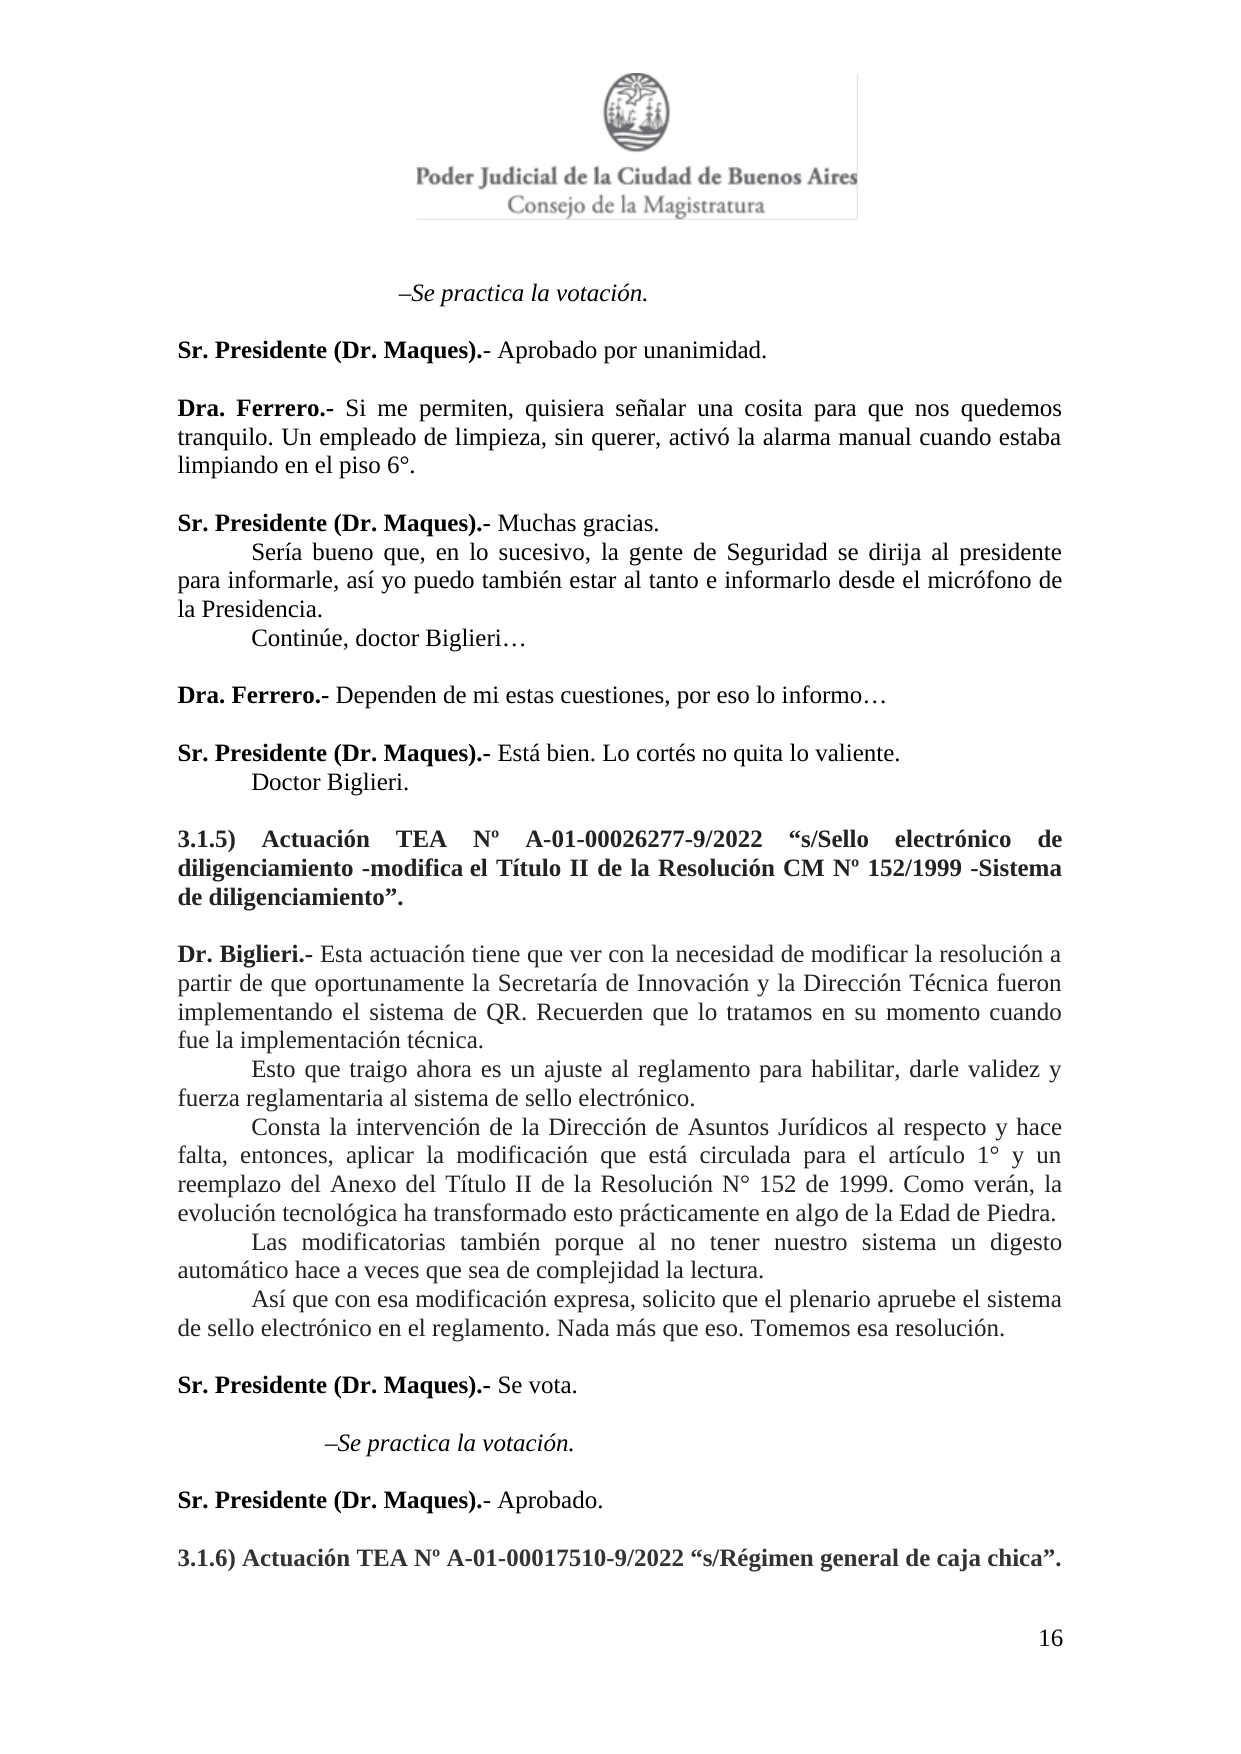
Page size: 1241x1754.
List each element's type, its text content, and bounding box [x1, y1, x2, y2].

text Consta la intervención de la Dirección de Asuntos Jurídicos al respecto y hace falta, entonces, aplicar la modificación que está circulada para el artículo 1° y un reemplazo del Anexo del Título II de la Resolución N° 152 de 1999. Como verán, la evolución tecnológica ha transformado esto prácticamente en algo de la Edad de Piedra. [177, 1112, 1063, 1227]
text Dra. Ferrero.- Si me permiten, quisiera señalar una cosita para que nos quedemos tranquilo. Un empleado de limpieza, sin querer, activó la alarma manual cuando estaba limpiando en el piso 6°. [177, 393, 1063, 479]
text Sería bueno que, en lo sucesivo, la gente de Seguridad se dirija al presidente para informarle, así yo puedo también estar al tanto e informarlo desde el micrófono de la Presidencia. [177, 537, 1063, 623]
text –Se practica la votación. [252, 278, 1063, 307]
text Sr. Presidente (Dr. Maques).- Aprobado por unanimidad. [177, 336, 1063, 364]
text Dra. Ferrero.- Dependen de mi estas cuestiones, por eso lo informo… [177, 681, 1063, 709]
text Sr. Presidente (Dr. Maques).- Se vota. [177, 1371, 1063, 1399]
text Dr. Biglieri.- Esta actuación tiene que ver con la necesidad de modificar la resolución a partir de que oportunamente la Secretaría de Innovación y la Dirección Técnica fueron implementando el sistema de QR. Recuerden que lo tratamos en su momento cuando fue la implementación técnica. [177, 939, 1063, 1054]
text Así que con esa modificación expresa, solicito que el plenario apruebe el sistema de sello electrónico en el reglamento. Nada más que eso. Tomemos esa resolución. [177, 1284, 1063, 1342]
text –Se practica la votación. [252, 1428, 1063, 1457]
text Esto que traigo ahora es un ajuste al reglamento para habilitar, darle validez y fuerza reglamentaria al sistema de sello electrónico. [177, 1054, 1063, 1112]
text Las modificatorias también porque al no tener nuestro sistema un digesto automático hace a veces que sea de complejidad la lectura. [177, 1227, 1063, 1284]
text Sr. Presidente (Dr. Maques).- Muchas gracias. [177, 508, 1063, 537]
text Sr. Presidente (Dr. Maques).- Está bien. Lo cortés no quita lo valiente. [177, 738, 1063, 767]
text Doctor Biglieri. [177, 767, 1063, 796]
subtitle 3.1.6) Actuación TEA Nº A-01-00017510-9/2022 “s/Régimen general de caja chica”. [177, 1543, 1063, 1572]
text Continúe, doctor Biglieri… [177, 623, 1063, 652]
picture [416, 73, 859, 221]
text Sr. Presidente (Dr. Maques).- Aprobado. [177, 1486, 1063, 1514]
text 3.1.5) Actuación TEA Nº A-01-00026277-9/2022 “s/Sello electrónico de diligenciamiento -modifica el Título II de la Resolución CM Nº 152/1999 -Sistema de diligenciamiento”. [177, 824, 1063, 911]
